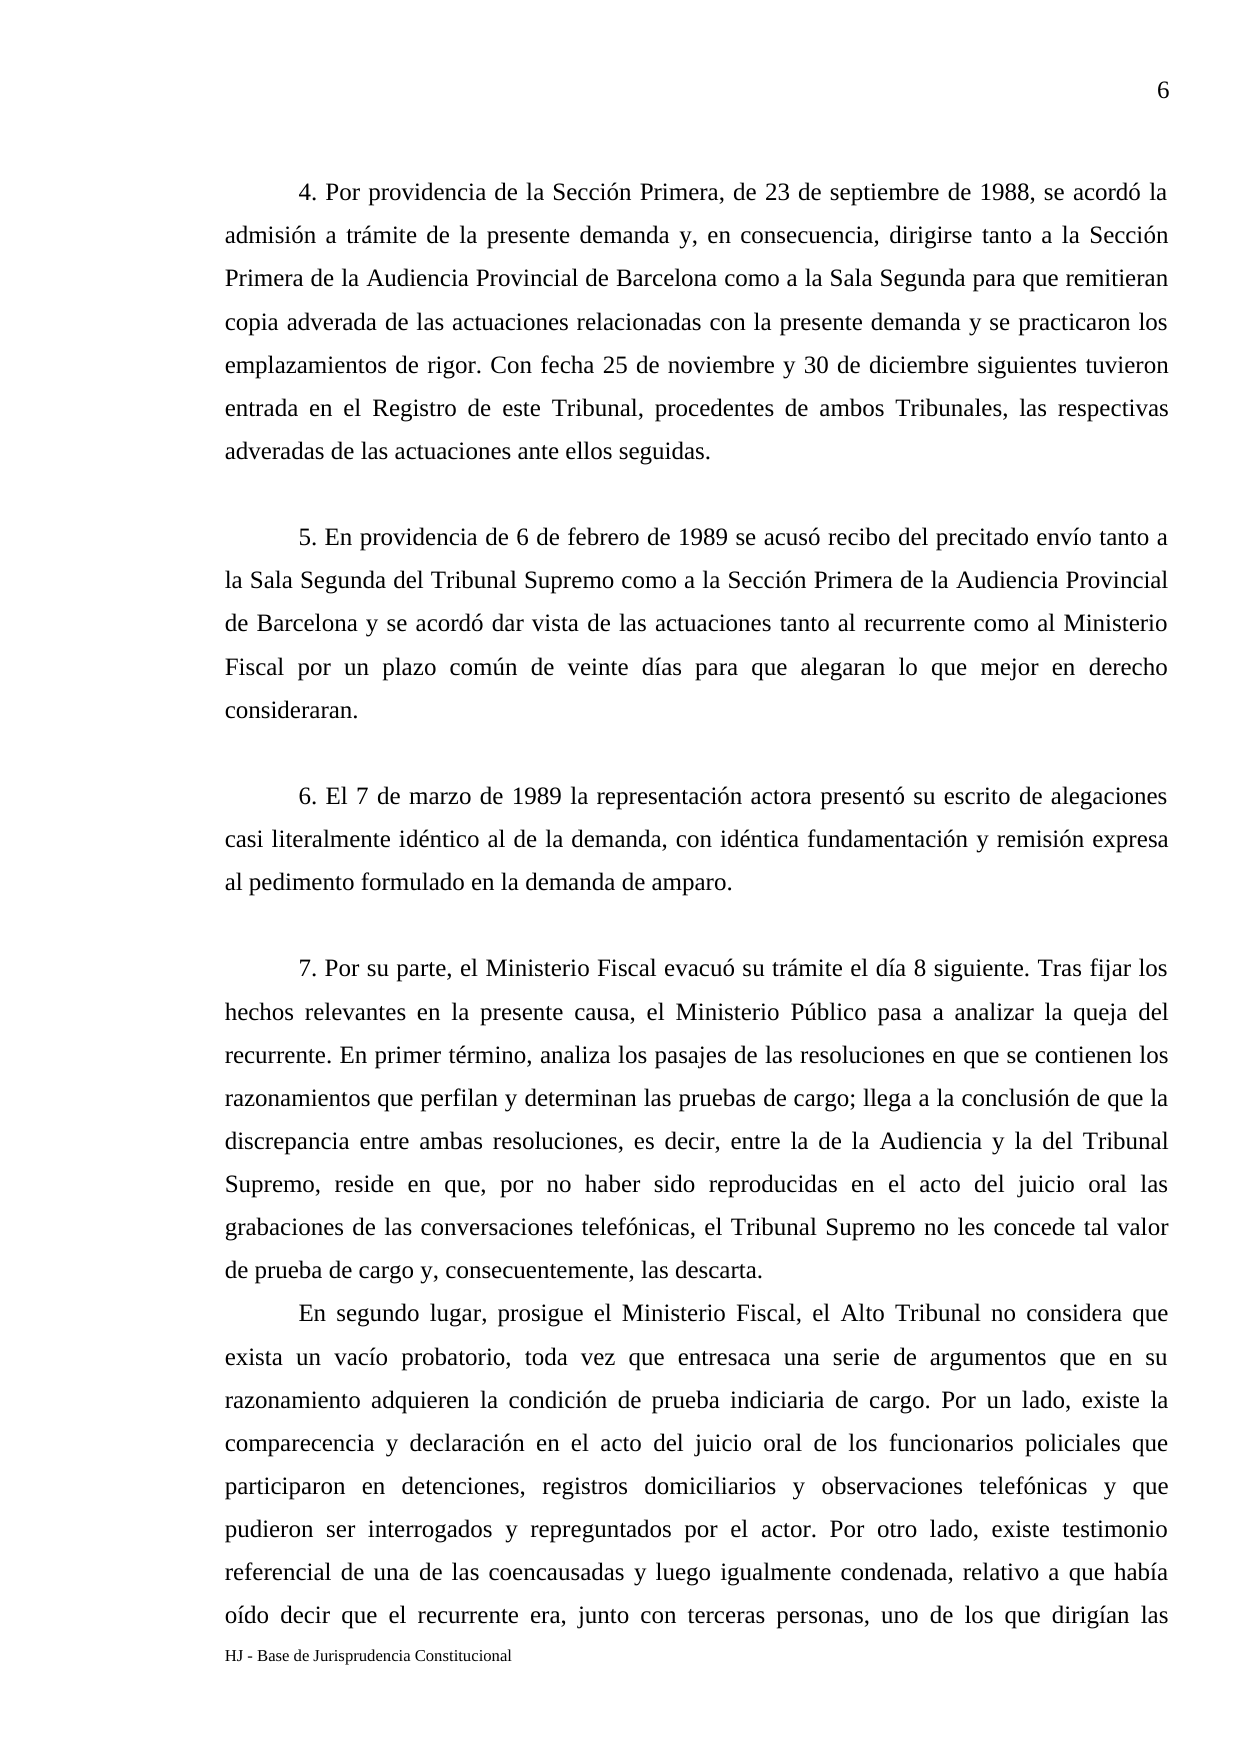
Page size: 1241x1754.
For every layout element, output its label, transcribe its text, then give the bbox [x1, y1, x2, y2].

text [224, 1298, 1169, 1629]
text 7. Por su parte, el Ministerio Fiscal evacuó su trámite el día 8 siguiente. Tras fijar los hechos relevantes en la presente causa, el Ministerio Público pasa a analizar la queja del recurrente. En primer término, analiza los pasajes de las resoluciones en que se contienen los razonamientos que perfilan y determinan las pruebas de cargo; llega a la conclusión de que la discrepancia entre ambas resoluciones, es decir, entre la de la Audiencia y la del Tribunal Supremo, reside en que, por no haber sido reproducidas en el acto del juicio oral las grabaciones de las conversaciones telefónicas, el Tribunal Supremo no les concede tal valor de prueba de cargo y, consecuentemente, las descarta. [224, 953, 1169, 1284]
text 5. En providencia de 6 de febrero de 1989 se acusó recibo del precitado envío tanto a la Sala Segunda del Tribunal Supremo como a la Sección Primera de la Audiencia Provincial de Barcelona y se acordó dar vista de las actuaciones tanto al recurrente como al Ministerio Fiscal por un plazo común de veinte días para que alegaran lo que mejor en derecho consideraran. [224, 522, 1169, 723]
text 4. Por providencia de la Sección Primera, de 23 de septiembre de 1988, se acordó la admisión a trámite de la presente demanda y, en consecuencia, dirigirse tanto a la Sección Primera de la Audiencia Provincial de Barcelona como a la Sala Segunda para que remitieran copia adverada de las actuaciones relacionadas con la presente demanda y se practicaron los emplazamientos de rigor. Con fecha 25 de noviembre y 30 de diciembre siguientes tuvieron entrada en el Registro de este Tribunal, procedentes de ambos Tribunales, las respectivas adveradas de las actuaciones ante ellos seguidas. [224, 177, 1169, 465]
text 6. El 7 de marzo de 1989 la representación actora presentó su escrito de alegaciones casi literalmente idéntico al de la demanda, con idéntica fundamentación y remisión expresa al pedimento formulado en la demanda de amparo. [224, 781, 1169, 896]
